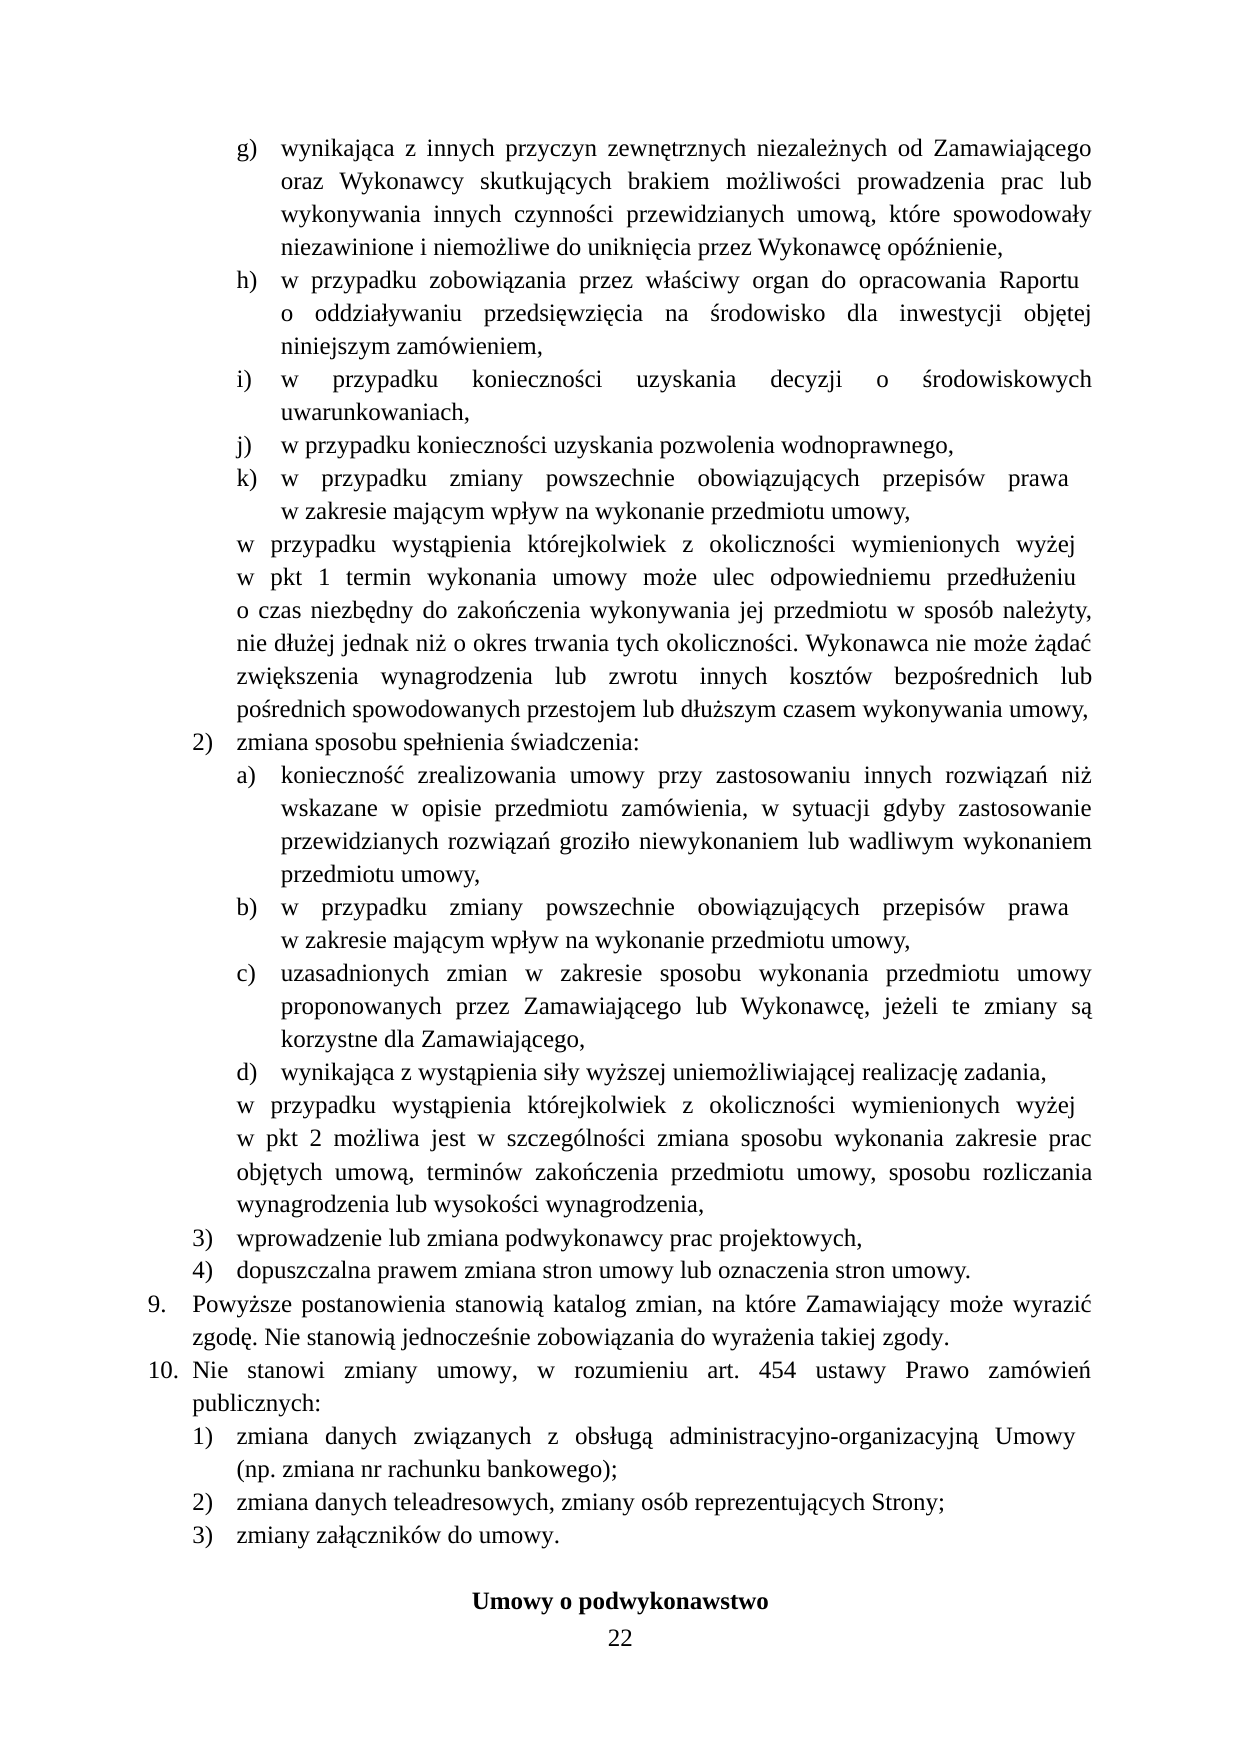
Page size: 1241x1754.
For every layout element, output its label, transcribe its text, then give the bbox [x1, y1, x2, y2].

text 3) zmiany załączników do umowy. [192, 1520, 1093, 1548]
list Powyższe postanowienia stanowią katalog zmian, na które Zamawiający może wyrazić zgodę. Nie stanowią jednocześnie zobowiązania do wyrażenia takiej zgody. [148, 1289, 1093, 1350]
list zmiana sposobu spełnienia świadczenia: [192, 727, 1093, 756]
list w przypadku zmiany powszechnie obowiązujących przepisów prawa w zakresie mającym wpływ na wykonanie przedmiotu umowy, [236, 892, 1093, 954]
list uzasadnionych zmian w zakresie sposobu wykonania przedmiotu umowy proponowanych przez Zamawiającego lub Wykonawcę, jeżeli te zmiany są korzystne dla Zamawiającego, [236, 958, 1093, 1053]
list konieczność zrealizowania umowy przy zastosowaniu innych rozwiązań niż wskazane w opisie przedmiotu zamówienia, w sytuacji gdyby zastosowanie przewidzianych rozwiązań groziło niewykonaniem lub wadliwym wykonaniem przedmiotu umowy, [236, 760, 1093, 888]
list Nie stanowi zmiany umowy, w rozumieniu art. 454 ustawy Prawo zamówień publicznych: [148, 1355, 1093, 1416]
list wynikająca z innych przyczyn zewnętrznych niezależnych od Zamawiającego oraz Wykonawcy skutkujących brakiem możliwości prowadzenia prac lub wykonywania innych czynności przewidzianych umową, które spowodowały niezawinione i niemożliwe do uniknięcia przez Wykonawcę opóźnienie, [236, 133, 1093, 261]
text Umowy o podwykonawstwo [148, 1586, 1093, 1614]
text w przypadku wystąpienia którejkolwiek z okoliczności wymienionych wyżej w pkt 2 możliwa jest w szczególności zmiana sposobu wykonania zakresie prac objętych umową, terminów zakończenia przedmiotu umowy, sposobu rozliczania wynagrodzenia lub wysokości wynagrodzenia, [236, 1091, 1093, 1218]
list wprowadzenie lub zmiana podwykonawcy prac projektowych, [192, 1223, 1093, 1251]
text 1) zmiana danych związanych z obsługą administracyjno-organizacyjną Umowy (np. zmiana nr rachunku bankowego); [192, 1421, 1093, 1482]
list w przypadku zmiany powszechnie obowiązujących przepisów prawa w zakresie mającym wpływ na wykonanie przedmiotu umowy, [236, 463, 1093, 525]
text 2) zmiana danych teleadresowych, zmiany osób reprezentujących Strony; [192, 1487, 1093, 1516]
list dopuszczalna prawem zmiana stron umowy lub oznaczenia stron umowy. [192, 1256, 1093, 1284]
list w przypadku zobowiązania przez właściwy organ do opracowania Raportu o oddziaływaniu przedsięwzięcia na środowisko dla inwestycji objętej niniejszym zamówieniem, [236, 265, 1093, 360]
list w przypadku konieczności uzyskania pozwolenia wodnoprawnego, [236, 430, 1093, 459]
text w przypadku wystąpienia którejkolwiek z okoliczności wymienionych wyżej w pkt 1 termin wykonania umowy może ulec odpowiedniemu przedłużeniu o czas niezbędny do zakończenia wykonywania jej przedmiotu w sposób należyty, nie dłużej jednak niż o okres trwania tych okoliczności. Wykonawca nie może żądać zwiększenia wynagrodzenia lub zwrotu innych kosztów bezpośrednich lub pośrednich spowodowanych przestojem lub dłuższym czasem wykonywania umowy, [236, 529, 1093, 723]
list w przypadku konieczności uzyskania decyzji o środowiskowych uwarunkowaniach, [236, 364, 1093, 426]
list wynikająca z wystąpienia siły wyższej uniemożliwiającej realizację zadania, [236, 1057, 1093, 1086]
